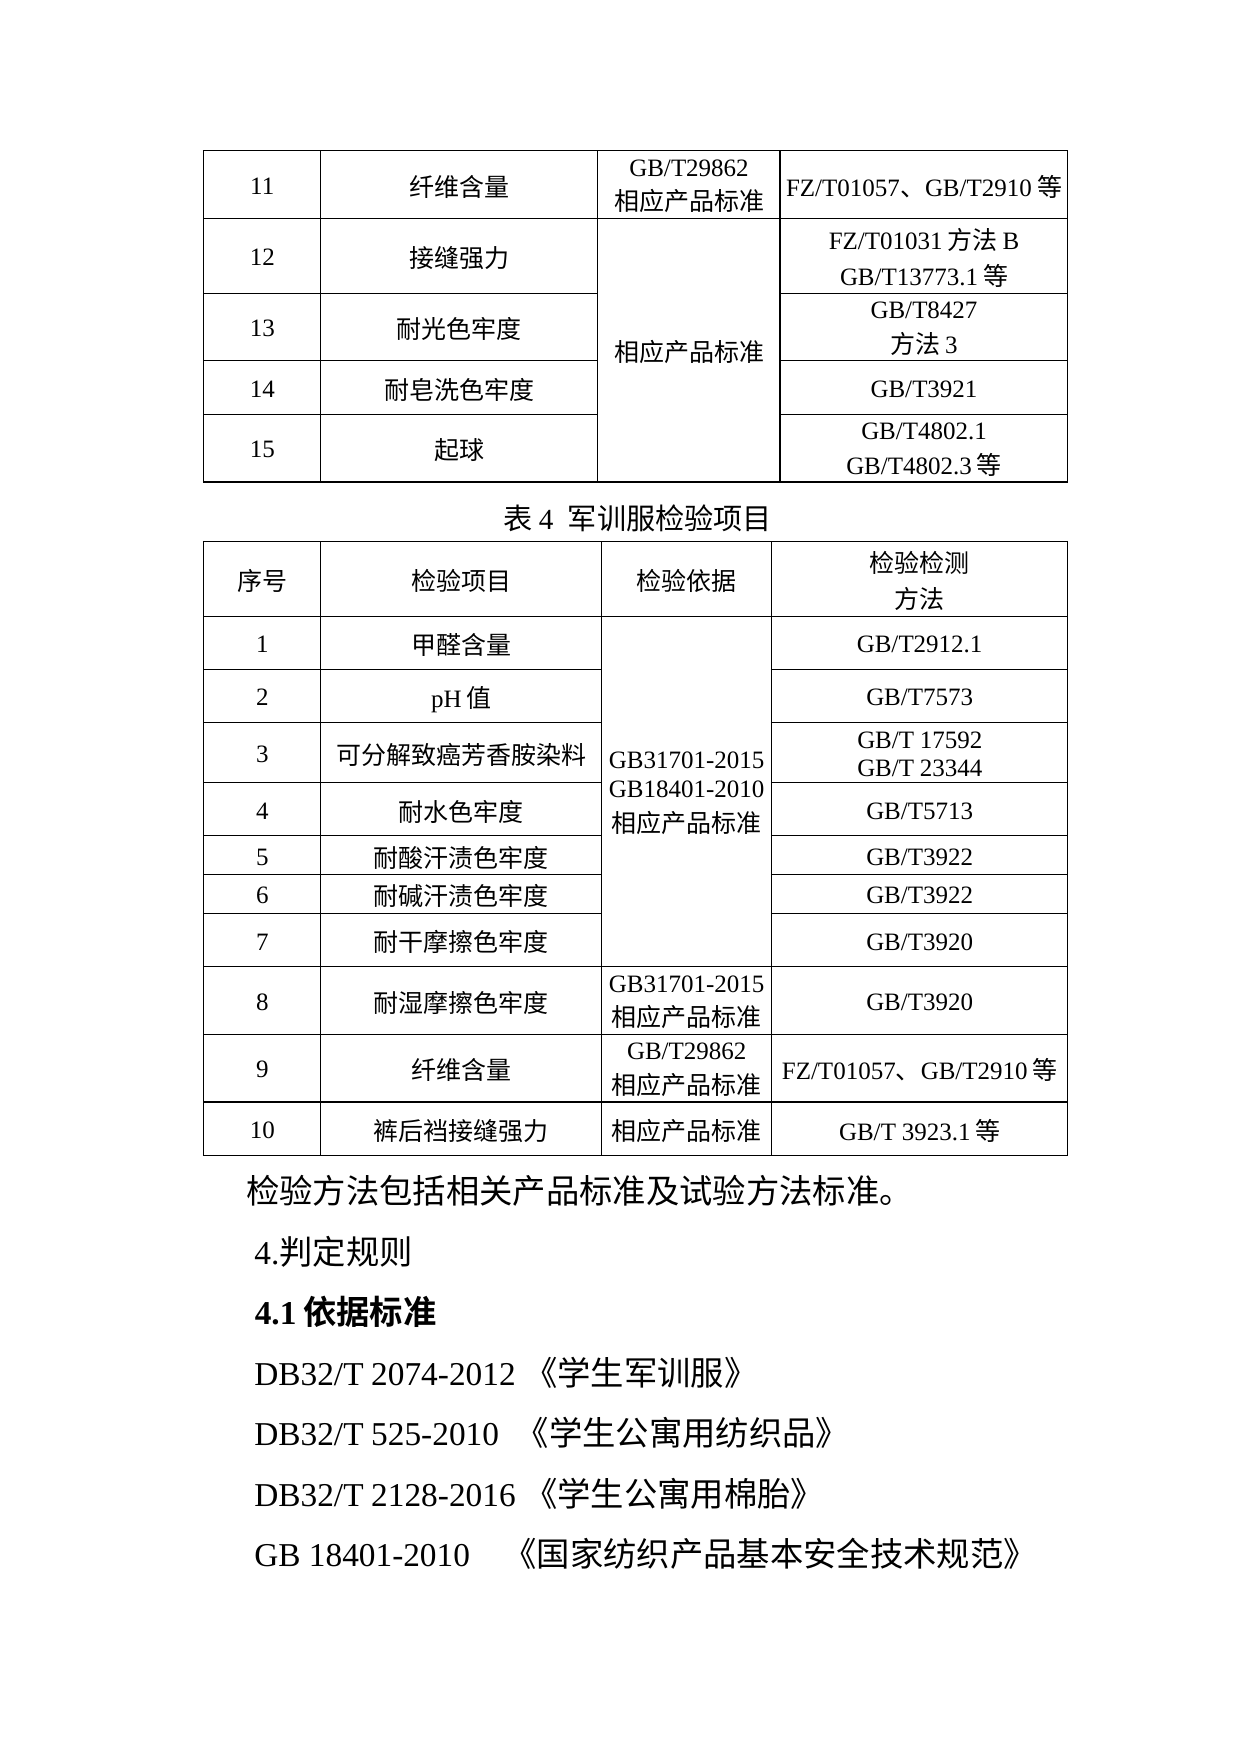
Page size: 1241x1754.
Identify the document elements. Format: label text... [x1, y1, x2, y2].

table_cell 10 [204, 1103, 320, 1154]
table_header 检验检测 方法 [772, 542, 1067, 616]
table_cell GB/T29862 相应产品标准 [602, 1035, 771, 1101]
table_header 序号 [204, 542, 320, 616]
table_cell FZ/T01057、GB/T2910等 [781, 151, 1067, 218]
table_cell 耐水色牢度 [321, 783, 601, 835]
table_cell FZ/T01057、GB/T2910等 [772, 1035, 1067, 1101]
table_header 检验项目 [321, 542, 601, 616]
table_cell 12 [204, 219, 320, 293]
table_cell 11 [204, 151, 320, 218]
table_cell 纤维含量 [321, 1035, 601, 1101]
table_cell 8 [204, 967, 320, 1034]
table_cell 3 [204, 723, 320, 782]
table_cell 起球 [321, 415, 597, 481]
table_cell 甲醛含量 [321, 617, 601, 669]
table_cell GB/T5713 [772, 783, 1067, 835]
table_cell 7 [204, 914, 320, 966]
table_cell GB/T8427 方法3 [781, 294, 1067, 360]
table_header 检验依据 [602, 542, 771, 616]
table_cell GB31701-2015 相应产品标准 [602, 967, 771, 1034]
table_cell 6 [204, 875, 320, 913]
table_cell GB/T3921 [781, 361, 1067, 414]
table_cell pH值 [321, 670, 601, 722]
table_cell 13 [204, 294, 320, 360]
table_cell 可分解致癌芳香胺染料 [321, 723, 601, 782]
table_cell GB/T3922 [772, 836, 1067, 874]
table_cell 耐碱汗渍色牢度 [321, 875, 601, 913]
text 4.判定规则 [187, 1216, 1088, 1276]
table_cell 耐皂洗色牢度 [321, 361, 597, 414]
table_cell 相应产品标准 [602, 1103, 771, 1154]
table_cell 耐干摩擦色牢度 [321, 914, 601, 966]
text DB32/T 2128-2016 《学生公寓用棉胎》 [187, 1458, 1088, 1518]
table_cell FZ/T01031方法B GB/T13773.1等 [781, 219, 1067, 293]
table_cell 接缝强力 [321, 219, 597, 293]
table_cell GB/T3922 [772, 875, 1067, 913]
table_cell 14 [204, 361, 320, 414]
table_cell 4 [204, 783, 320, 835]
table_cell GB/T2912.1 [772, 617, 1067, 669]
text 4.1依据标准 [187, 1276, 1088, 1337]
table_cell 耐酸汗渍色牢度 [321, 836, 601, 874]
table_cell GB/T 3923.1等 [772, 1103, 1067, 1154]
table_cell 纤维含量 [321, 151, 597, 218]
table_cell 相应产品标准 [598, 219, 779, 481]
table_cell 15 [204, 415, 320, 481]
table_cell GB/T3920 [772, 967, 1067, 1034]
text GB 18401-2010 《国家纺织产品基本安全技术规范》 [187, 1518, 1088, 1578]
text DB32/T 2074-2012 《学生军训服》 [187, 1337, 1088, 1397]
table_cell GB/T4802.1 GB/T4802.3等 [781, 415, 1067, 481]
table_cell 2 [204, 670, 320, 722]
text 检验方法包括相关产品标准及试验方法标准。 [187, 1156, 1088, 1216]
text 表4 军训服检验项目 [187, 482, 1088, 541]
table_cell 耐湿摩擦色牢度 [321, 967, 601, 1034]
table_cell 裤后裆接缝强力 [321, 1103, 601, 1154]
table_cell 9 [204, 1035, 320, 1101]
table_cell 1 [204, 617, 320, 669]
table_cell GB/T7573 [772, 670, 1067, 722]
table_cell 耐光色牢度 [321, 294, 597, 360]
table_cell GB/T3920 [772, 914, 1067, 966]
table_cell GB/T 17592 GB/T 23344 [772, 723, 1067, 782]
table_cell GB/T29862 相应产品标准 [598, 151, 779, 218]
table_cell 5 [204, 836, 320, 874]
text DB32/T 525-2010 《学生公寓用纺织品》 [187, 1397, 1088, 1458]
table_cell GB31701-2015 GB18401-2010 相应产品标准 [602, 617, 771, 966]
